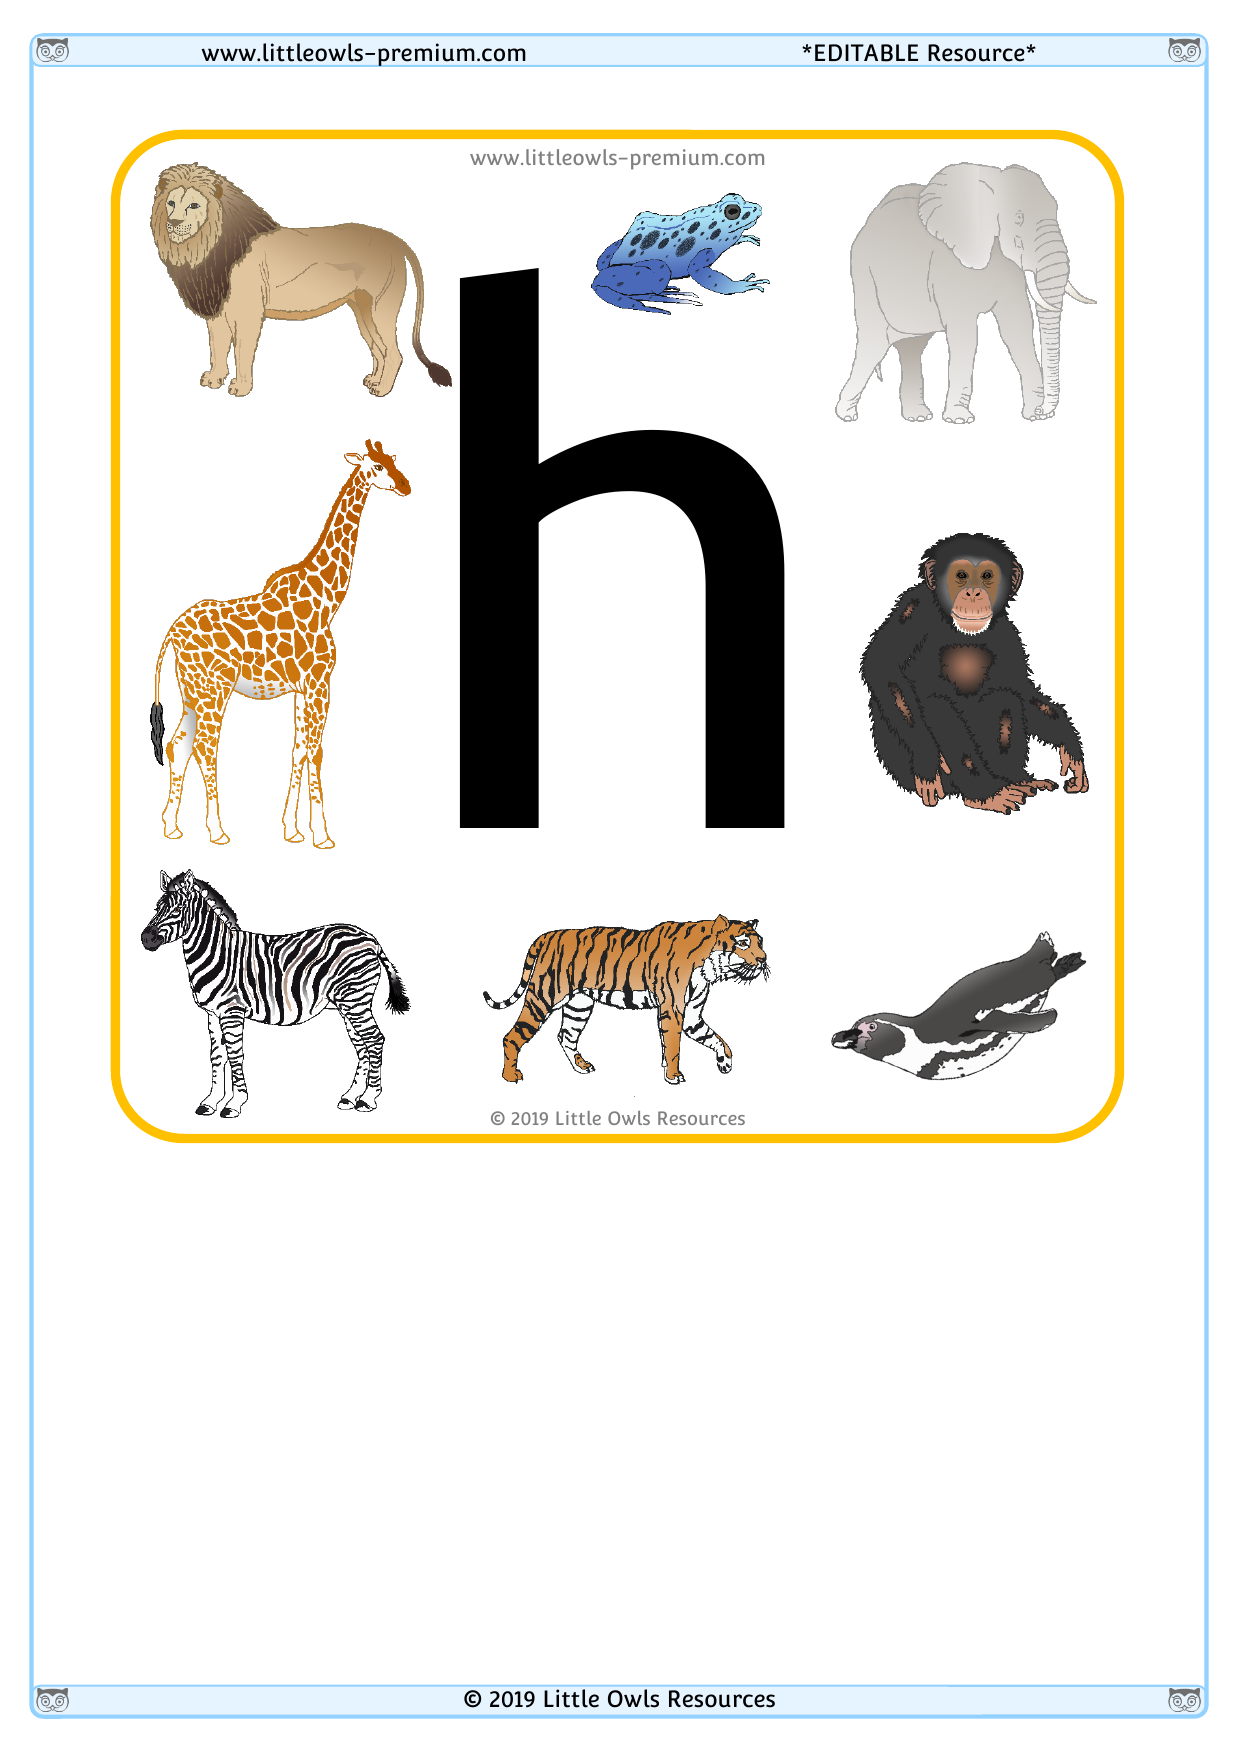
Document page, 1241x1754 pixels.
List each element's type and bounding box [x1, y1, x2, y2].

picture [141, 869, 411, 1118]
picture [1163, 33, 1208, 69]
picture [483, 914, 771, 1097]
picture [821, 922, 1108, 1115]
picture [591, 193, 770, 315]
picture [1163, 1683, 1208, 1719]
picture [835, 162, 1097, 424]
picture [859, 533, 1089, 815]
picture [150, 439, 411, 849]
picture [31, 33, 76, 69]
picture [150, 162, 452, 397]
picture [31, 1683, 76, 1719]
